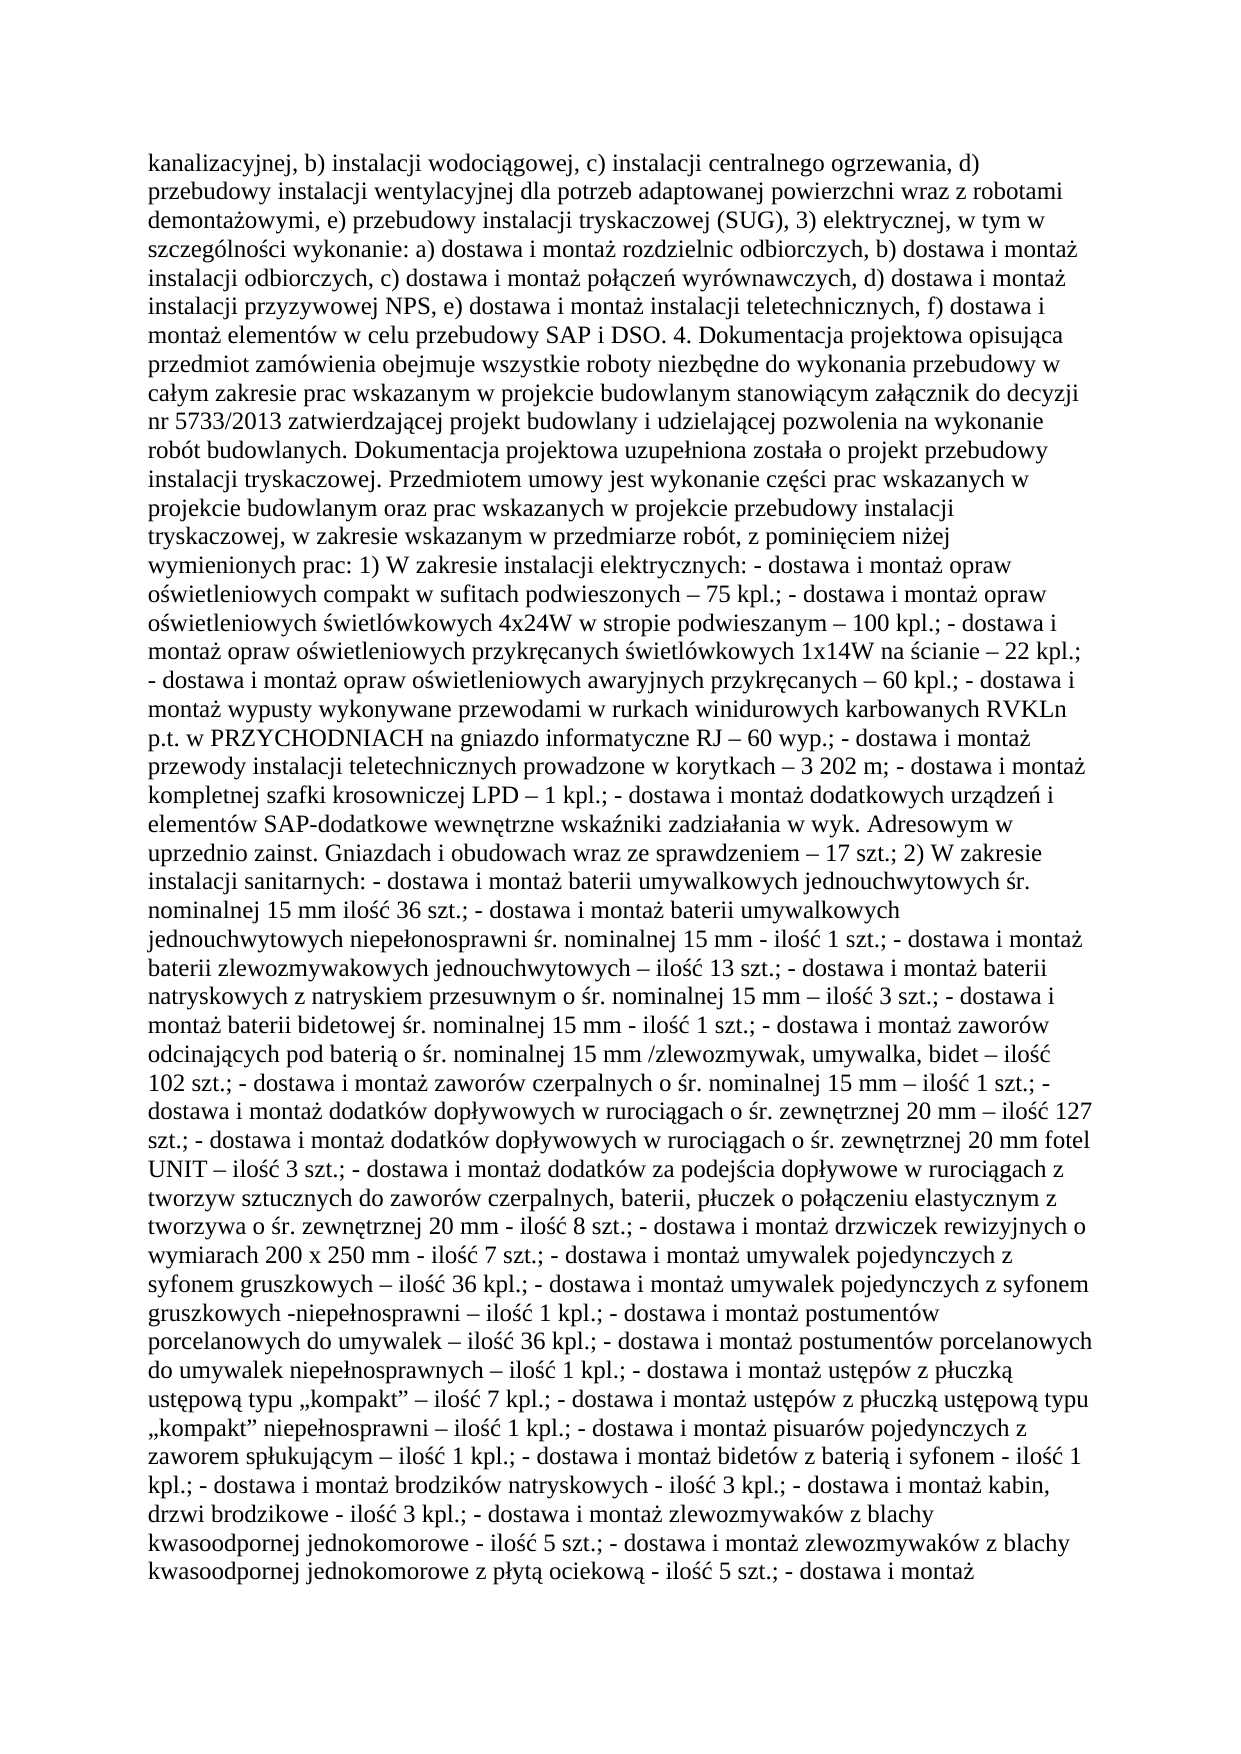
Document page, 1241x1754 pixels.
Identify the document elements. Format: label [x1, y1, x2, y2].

text [148, 148, 1093, 1585]
